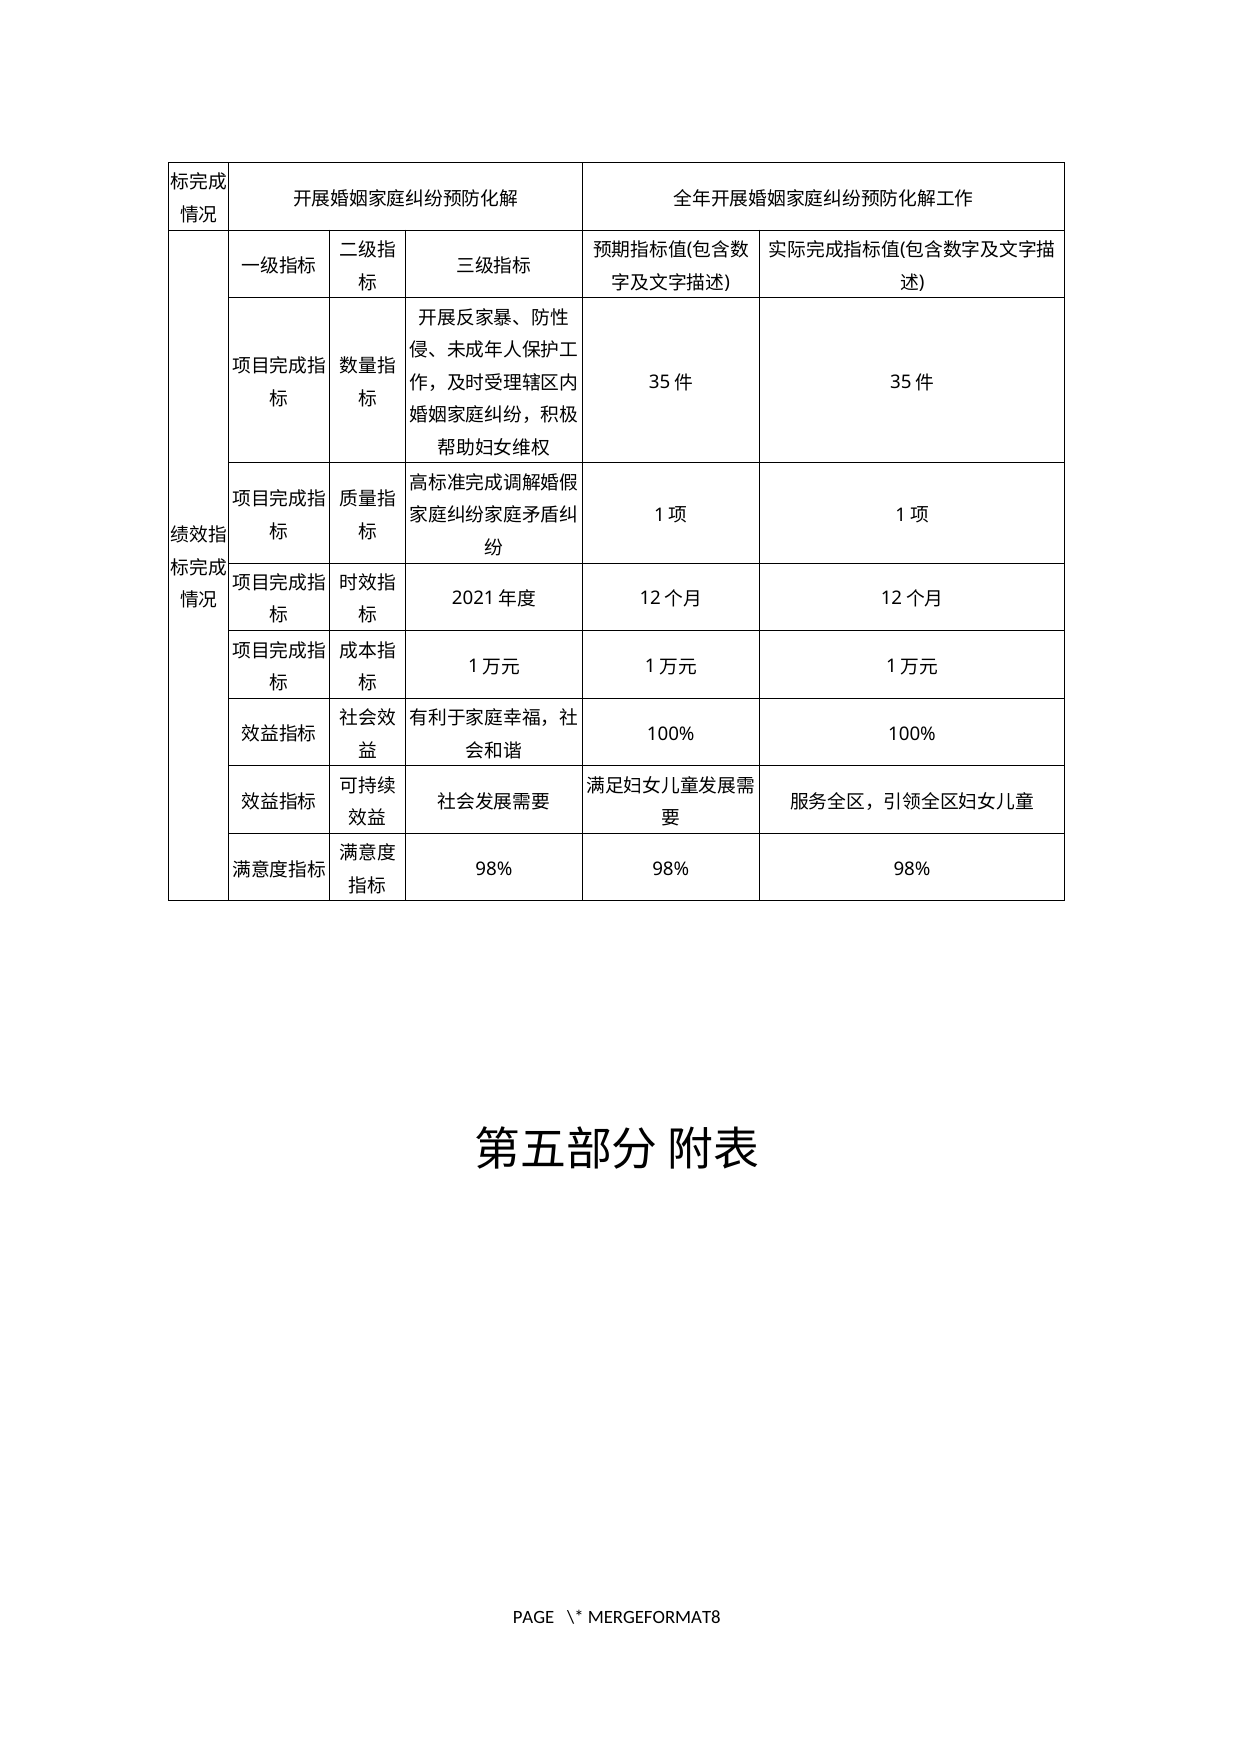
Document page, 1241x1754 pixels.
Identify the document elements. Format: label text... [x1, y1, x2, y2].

table_cell 1万元 [583, 631, 759, 698]
table_cell 成本指标 [330, 631, 405, 698]
table_cell 一级指标 [229, 231, 329, 297]
table_cell 效益指标 [229, 766, 329, 833]
table_cell 社会效益 [330, 699, 405, 765]
table_cell 12个月 [583, 564, 759, 630]
table_cell 有利于家庭幸福，社会和谐 [406, 699, 582, 765]
table_cell 满足妇女儿童发展需要 [583, 766, 759, 833]
table_cell 98% [406, 834, 582, 900]
table_cell 1万元 [406, 631, 582, 698]
table_cell 2021年度 [406, 564, 582, 630]
table_cell 项目完成指标 [229, 298, 329, 462]
table_cell 绩效指标完成情况 [169, 231, 228, 900]
table_cell 年度目标完成情况 [169, 163, 228, 229]
table_cell 1项 [760, 463, 1064, 562]
table_cell 时效指标 [330, 564, 405, 630]
table_cell 二级指标 [330, 231, 405, 297]
text 第五部分 附表 [169, 1096, 1064, 1194]
table_cell 100% [583, 699, 759, 765]
table_cell 开展婚姻家庭纠纷预防化解 [229, 163, 582, 229]
table_cell 数量指标 [330, 298, 405, 462]
table_cell 项目完成指标 [229, 564, 329, 630]
table_cell 98% [583, 834, 759, 900]
table_cell 35件 [583, 298, 759, 462]
table_cell 全年开展婚姻家庭纠纷预防化解工作 [583, 163, 1064, 229]
table_cell 满意度指标 [330, 834, 405, 900]
table_cell 服务全区，引领全区妇女儿童 [760, 766, 1064, 833]
table_cell 35件 [760, 298, 1064, 462]
table_cell 1项 [583, 463, 759, 562]
table_cell 项目完成指标 [229, 631, 329, 698]
table_cell 高标准完成调解婚假家庭纠纷家庭矛盾纠纷 [406, 463, 582, 562]
table_cell 项目完成指标 [229, 463, 329, 562]
table_cell 98% [760, 834, 1064, 900]
table_cell 实际完成指标值(包含数字及文字描述) [760, 231, 1064, 297]
table_cell 满意度指标 [229, 834, 329, 900]
table_cell 效益指标 [229, 699, 329, 765]
table_cell 可持续效益 [330, 766, 405, 833]
table_cell 质量指标 [330, 463, 405, 562]
table_cell 12个月 [760, 564, 1064, 630]
table_cell 开展反家暴、防性侵、未成年人保护工作，及时受理辖区内婚姻家庭纠纷，积极帮助妇女维权 [406, 298, 582, 462]
table_cell 预期指标值(包含数字及文字描述) [583, 231, 759, 297]
table_cell 社会发展需要 [406, 766, 582, 833]
table_cell 三级指标 [406, 231, 582, 297]
table_cell 1万元 [760, 631, 1064, 698]
table_cell 100% [760, 699, 1064, 765]
